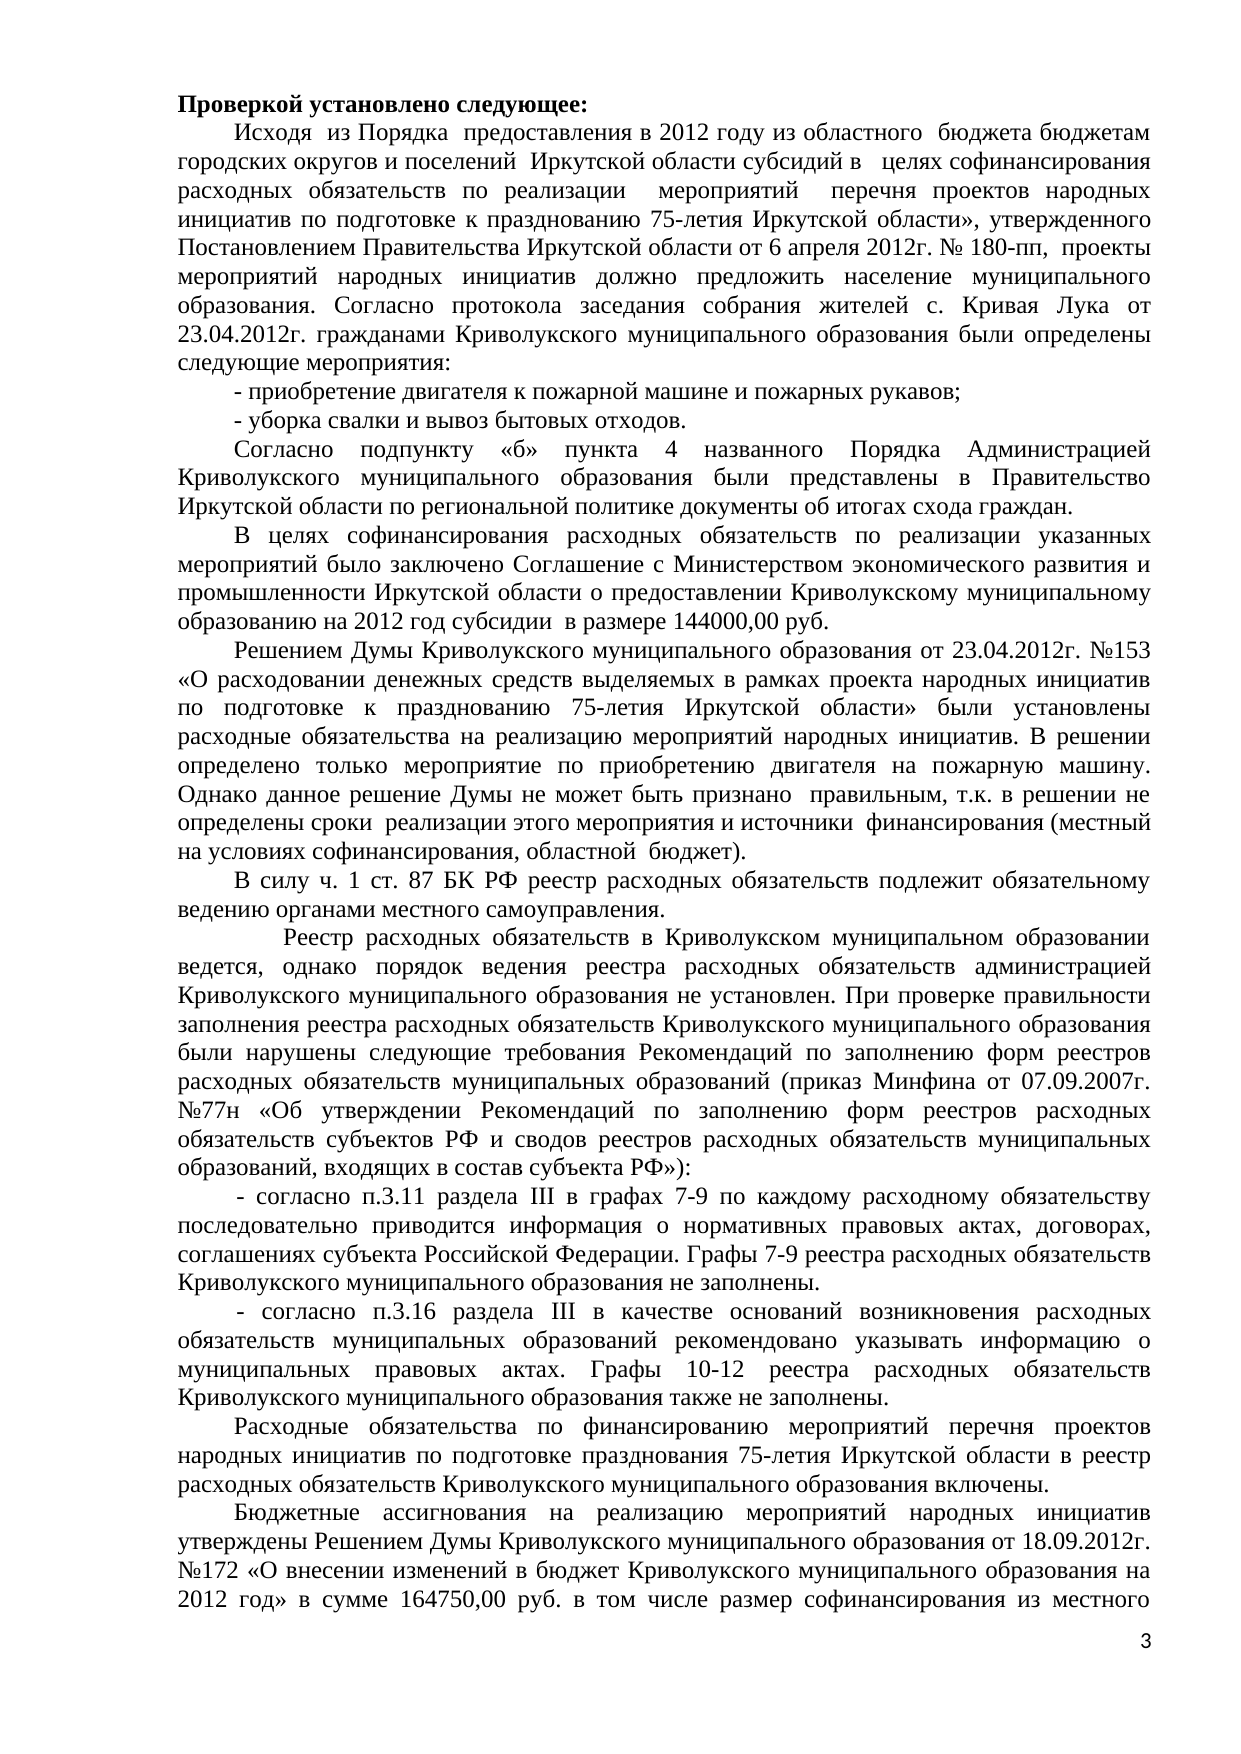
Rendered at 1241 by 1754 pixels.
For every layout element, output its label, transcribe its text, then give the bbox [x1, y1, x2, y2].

text - уборка свалки и вывоз бытовых отходов. [177, 405, 1152, 434]
text Решением Думы Криволукского муниципального образования от 23.04.2012г. №153 «О расходовании денежных средств выделяемых в рамках проекта народных инициатив по подготовке к празднованию 75-летия Иркутской области» были установлены расходные обязательства на реализацию мероприятий народных инициатив. В решении определено только мероприятие по приобретению двигателя на пожарную машину. Однако данное решение Думы не может быть признано правильным, т.к. в решении не определены сроки реализации этого мероприятия и источники финансирования (местный на условиях софинансирования, областной бюджет). [177, 635, 1152, 865]
text Реестр расходных обязательств в Криволукском муниципальном образовании ведется, однако порядок ведения реестра расходных обязательств администрацией Криволукского муниципального образования не установлен. При проверке правильности заполнения реестра расходных обязательств Криволукского муниципального образования были нарушены следующие требования Рекомендаций по заполнению форм реестров расходных обязательств муниципальных образований (приказ Минфина от 07.09.2007г. №77н «Об утверждении Рекомендаций по заполнению форм реестров расходных обязательств субъектов РФ и сводов реестров расходных обязательств муниципальных образований, входящих в состав субъекта РФ»): [177, 922, 1152, 1181]
text - согласно п.3.11 раздела III в графах 7-9 по каждому расходному обязательству последовательно приводится информация о нормативных правовых актах, договорах, соглашениях субъекта Российской Федерации. Графы 7-9 реестра расходных обязательств Криволукского муниципального образования не заполнены. [177, 1181, 1152, 1296]
text Расходные обязательства по финансированию мероприятий перечня проектов народных инициатив по подготовке празднования 75-летия Иркутской области в реестр расходных обязательств Криволукского муниципального образования включены. [177, 1411, 1152, 1497]
text Проверкой установлено следующее: [177, 89, 1152, 117]
text - приобретение двигателя к пожарной машине и пожарных рукавов; [177, 376, 1152, 405]
text Исходя из Порядка предоставления в 2012 году из областного бюджета бюджетам городских округов и поселений Иркутской области субсидий в целях софинансирования расходных обязательств по реализации мероприятий перечня проектов народных инициатив по подготовке к празднованию 75-летия Иркутской области», утвержденного Постановлением Правительства Иркутской области от 6 апреля 2012г. № 180-пп, проекты мероприятий народных инициатив должно предложить население муниципального образования. Согласно протокола заседания собрания жителей с. Кривая Лука от 23.04.2012г. гражданами Криволукского муниципального образования были определены следующие мероприятия: [177, 117, 1152, 376]
text В силу ч. 1 ст. 87 БК РФ реестр расходных обязательств подлежит обязательному ведению органами местного самоуправления. [177, 865, 1152, 922]
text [177, 1497, 1152, 1612]
text Согласно подпункту «б» пункта 4 названного Порядка Администрацией Криволукского муниципального образования были представлены в Правительство Иркутской области по региональной политике документы об итогах схода граждан. [177, 434, 1152, 520]
text - согласно п.3.16 раздела III в качестве оснований возникновения расходных обязательств муниципальных образований рекомендовано указывать информацию о муниципальных правовых актах. Графы 10-12 реестра расходных обязательств Криволукского муниципального образования также не заполнены. [177, 1296, 1152, 1411]
text В целях софинансирования расходных обязательств по реализации указанных мероприятий было заключено Соглашение с Министерством экономического развития и промышленности Иркутской области о предоставлении Криволукскому муниципальному образованию на 2012 год субсидии в размере 144000,00 руб. [177, 520, 1152, 635]
